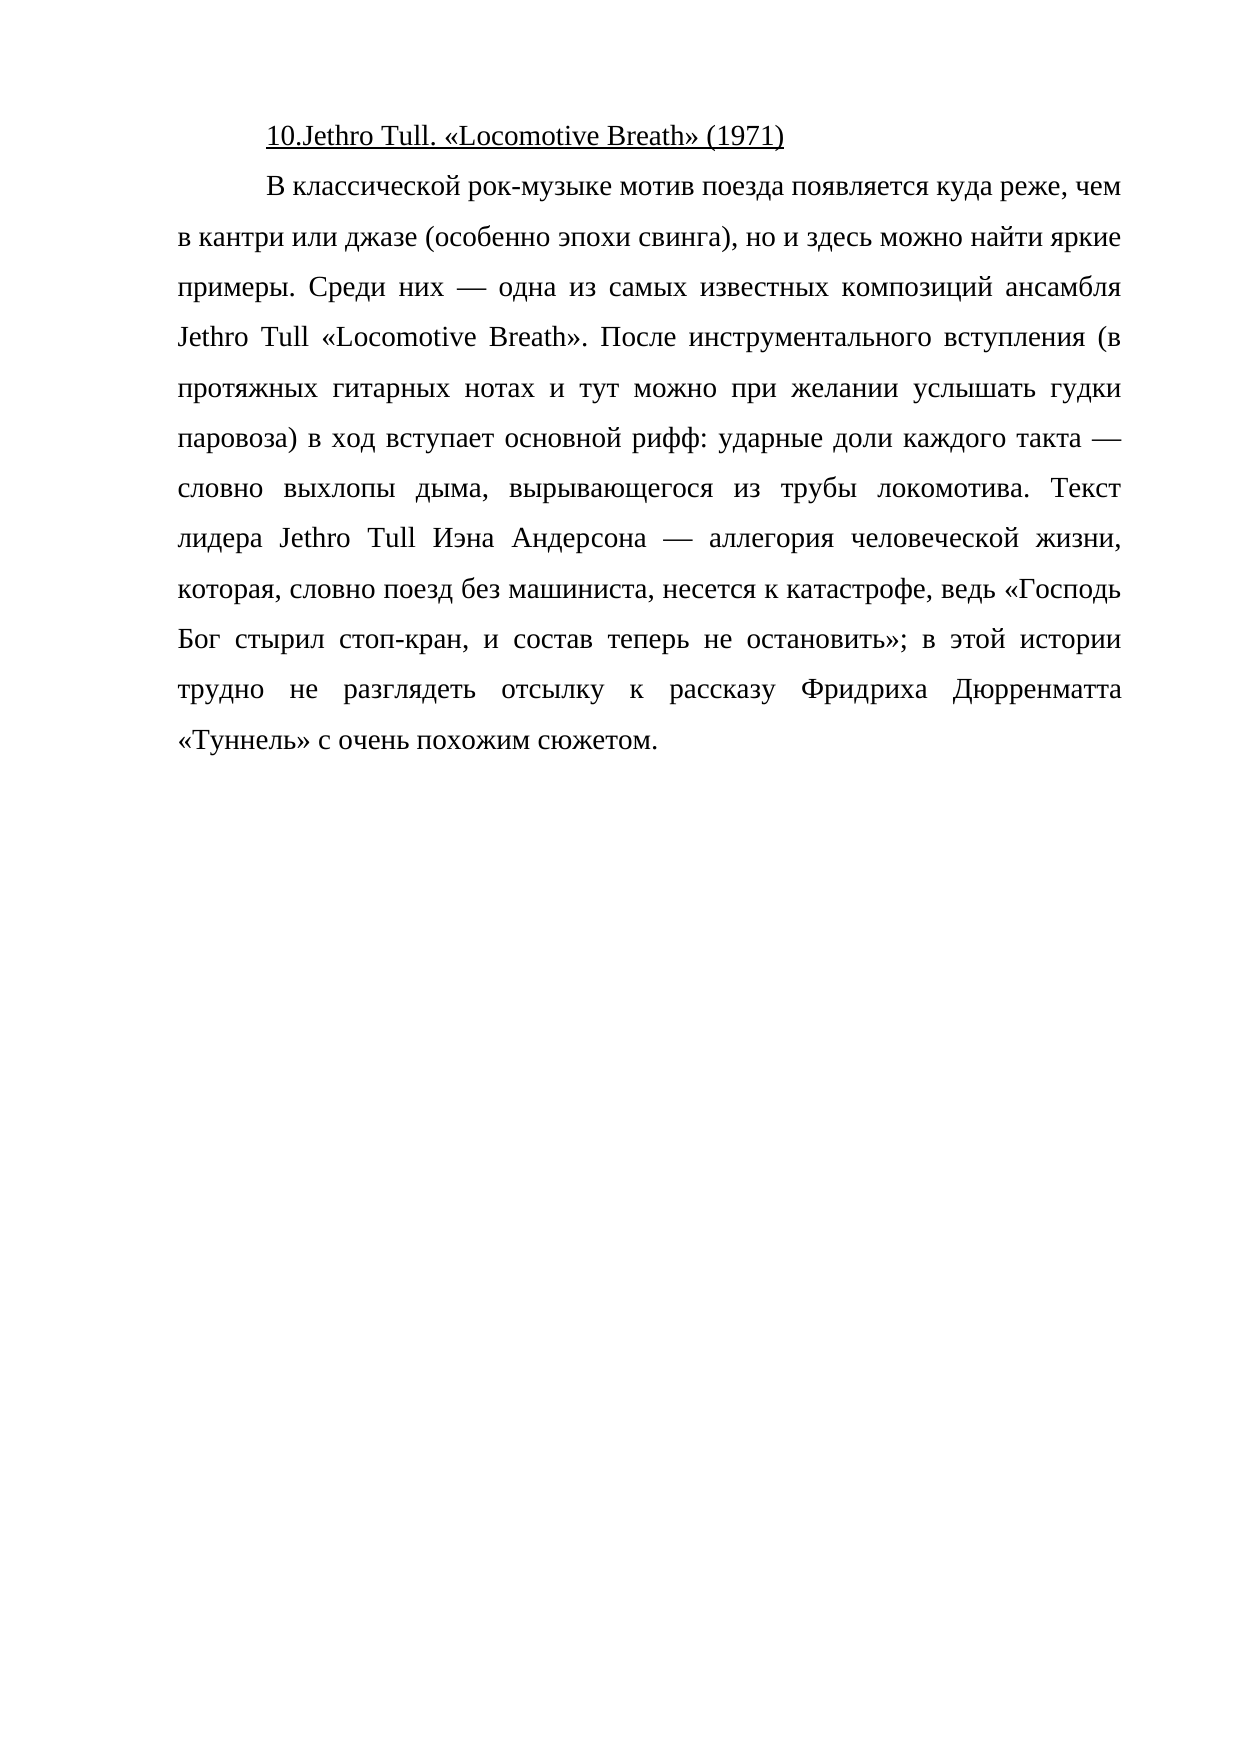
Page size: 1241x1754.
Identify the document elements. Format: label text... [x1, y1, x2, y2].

text В классической рок-музыке мотив поезда появляется куда реже, чем в кантри или джазе (особенно эпохи свинга), но и здесь можно найти яркие примеры. Среди них — одна из самых известных композиций ансамбля Jethro Tull «Locomotive Breath». После инструментального вступления (в протяжных гитар­ных нотах и тут можно при желании услышать гудки паровоза) в ход всту­пает основной рифф: ударные доли каждого такта — словно выхлопы дыма, вырывающегося из трубы локомотива. Текст лидера Jethro Tull Иэна Андер­сона — аллегория человеческой жизни, которая, словно поезд без машиниста, несется к катастрофе, ведь «Господь Бог стырил стоп-кран, и состав теперь не остановить»; в этой истории трудно не разглядеть отсылку к рассказу Фрид­риха Дюрренматта «Туннель» с очень похожим сюжетом. [177, 168, 1122, 755]
text 10.Jethro Tull. «Locomotive Breath» (1971) [177, 118, 1122, 152]
